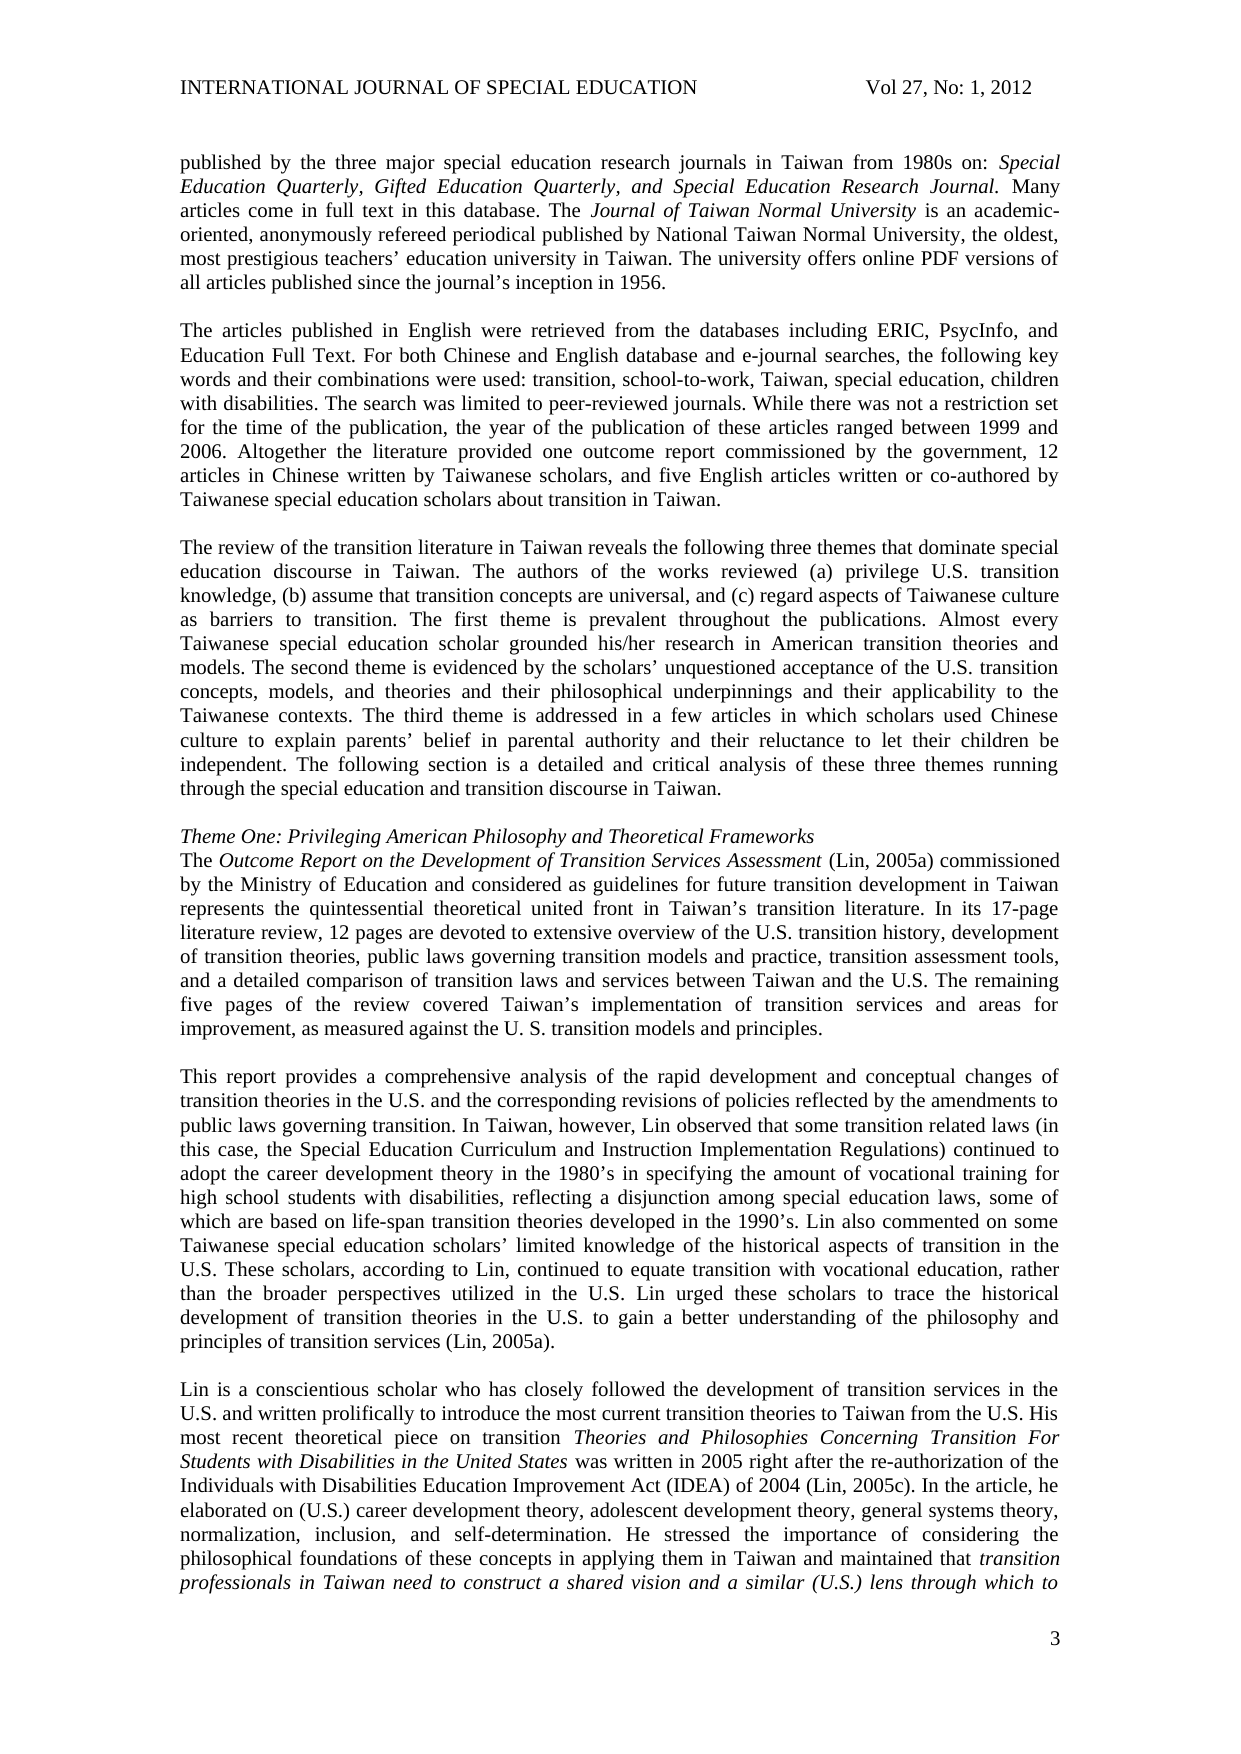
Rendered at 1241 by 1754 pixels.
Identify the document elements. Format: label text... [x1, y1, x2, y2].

text This report provides a comprehensive analysis of the rapid development and conceptual changes of transition theories in the U.S. and the corresponding revisions of policies reflected by the amendments to public laws governing transition. In Taiwan, however, Lin observed that some transition related laws (in this case, the Special Education Curriculum and Instruction Implementation Regulations) continued to adopt the career development theory in the s in specifying the amount of vocational training for high school students with disabilities, reflecting a disjunction among special education laws, some of which are based on life-span transition theories developed in the s. Lin also commented on some Taiwanese special education scholars’ limited knowledge of the historical aspects of transition in the U.S. These scholars, according to Lin, continued to equate transition with vocational education, rather than the broader perspectives utilized in the U.S. Lin urged these scholars to trace the historical development of transition theories in the U.S. to gain a better understanding of the philosophy and principles of transition services (Lin, ). [180, 1064, 1060, 1353]
text The articles published in English were retrieved from the databases including ERIC, PsycInfo, and Education Full Text. For both Chinese and English database and e-journal searches, the following key words and their combinations were used: transition, school-to-work, Taiwan, special education, children with disabilities. The search was limited to peer-reviewed journals. While there was not a restriction set for the time of the publication, the year of the publication of these articles ranged between 1999 and 2006. Altogether the literature provided one outcome report commissioned by the government, 12 articles in Chinese written by Taiwanese scholars, and five English articles written or co-authored by Taiwanese special education scholars about transition in Taiwan. [180, 318, 1060, 511]
text Theme One: Privileging American Philosophy and Theoretical Frameworks [180, 824, 1060, 848]
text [180, 150, 1060, 294]
text The review of the transition literature in Taiwan reveals the following three themes that dominate special education discourse in Taiwan. The authors of the works reviewed (a) privilege U.S. transition knowledge, (b) assume that transition concepts are universal, and (c) regard aspects of Taiwanese culture as barriers to transition. The first theme is prevalent throughout the publications. Almost every Taiwanese special education scholar grounded his/her research in American transition theories and models. The second theme is evidenced by the scholars’ unquestioned acceptance of the U.S. transition concepts, models, and theories and their philosophical underpinnings and their applicability to the Taiwanese contexts. The third theme is addressed in a few articles in which scholars used Chinese culture to explain parents’ belief in parental authority and their reluctance to let their children be independent. The following section is a detailed and critical analysis of these three themes running through the special education and transition discourse in Taiwan. [180, 535, 1060, 800]
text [180, 1377, 1060, 1594]
text The Outcome Report on the Development of Transition Services Assessment (Lin, ) commissioned by the Ministry of Education and considered as guidelines for future transition development in Taiwan represents the quintessential theoretical united front in Taiwan’s transition literature. In its 17-page literature review, 12 pages are devoted to extensive overview of the U.S. transition history, development of transition theories, public laws governing transition models and practice, transition assessment tools, and a detailed comparison of transition laws and services between Taiwan and the U.S. The remaining five pages of the review covered Taiwan’s implementation of transition services and areas for improvement, as measured against the U. S. transition models and principles. [180, 848, 1060, 1040]
